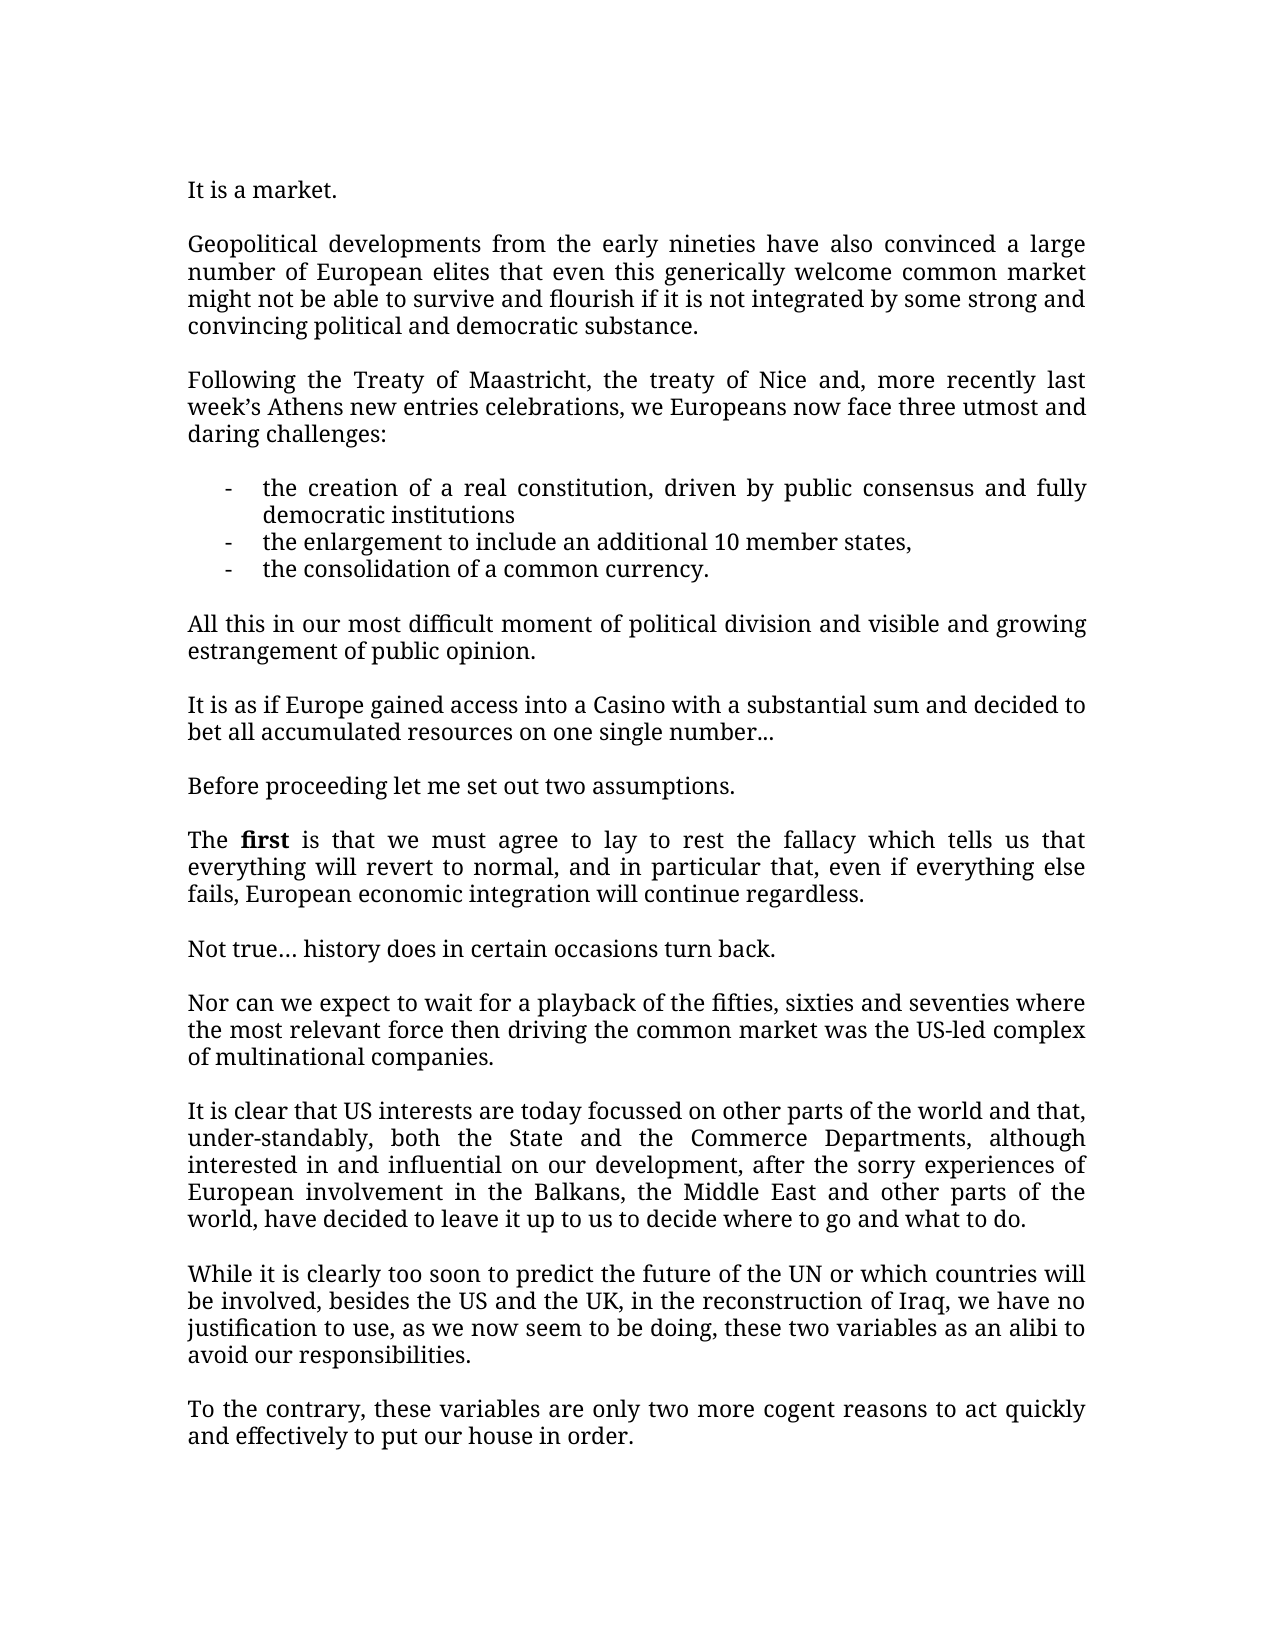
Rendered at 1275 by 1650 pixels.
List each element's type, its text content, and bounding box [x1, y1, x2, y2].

text While it is clearly too soon to predict the future of the UN or which countries will be involved, besides the US and the UK, in the reconstruction of Iraq, we have no justification to use, as we now seem to be doing, these two variables as an alibi to avoid our responsibilities. [187, 1260, 1087, 1369]
text It is as if Europe gained access into a Casino with a substantial sum and decided to bet all accumulated resources on one single number... [187, 692, 1087, 746]
list the creation of a real constitution, driven by public consensus and fully democratic institutions [225, 475, 1087, 529]
text It is a market. [187, 177, 1087, 204]
text Before proceeding let me set out two assumptions. [187, 773, 1087, 800]
list the consolidation of a common currency. [225, 556, 1087, 583]
text It is clear that US interests are today focussed on other parts of the world and that, under-standably, both the State and the Commerce Departments, although interested in and influential on our development, after the sorry experiences of European involvement in the Balkans, the Middle East and other parts of the world, have decided to leave it up to us to decide where to go and what to do. [187, 1098, 1087, 1233]
text Not true… history does in certain occasions turn back. [187, 935, 1087, 962]
text Nor can we expect to wait for a playback of the fifties, sixties and seventies where the most relevant force then driving the common market was the US-led complex of multinational companies. [187, 989, 1087, 1071]
text Following the Treaty of Maastricht, the treaty of Nice and, more recently last week’s Athens new entries celebrations, we Europeans now face three utmost and daring challenges: [187, 367, 1087, 448]
text The first is that we must agree to lay to rest the fallacy which tells us that everything will revert to normal, and in particular that, even if everything else fails, European economic integration will continue regardless. [187, 827, 1087, 908]
text All this in our most difficult moment of political division and visible and growing estrangement of public opinion. [187, 610, 1087, 664]
list the enlargement to include an additional 10 member states, [225, 529, 1087, 556]
text Geopolitical developments from the early nineties have also convinced a large number of European elites that even this generically welcome common market might not be able to survive and flourish if it is not integrated by some strong and convincing political and democratic substance. [187, 231, 1087, 339]
text To the contrary, these variables are only two more cogent reasons to act quickly and effectively to put our house in order. [187, 1396, 1087, 1450]
